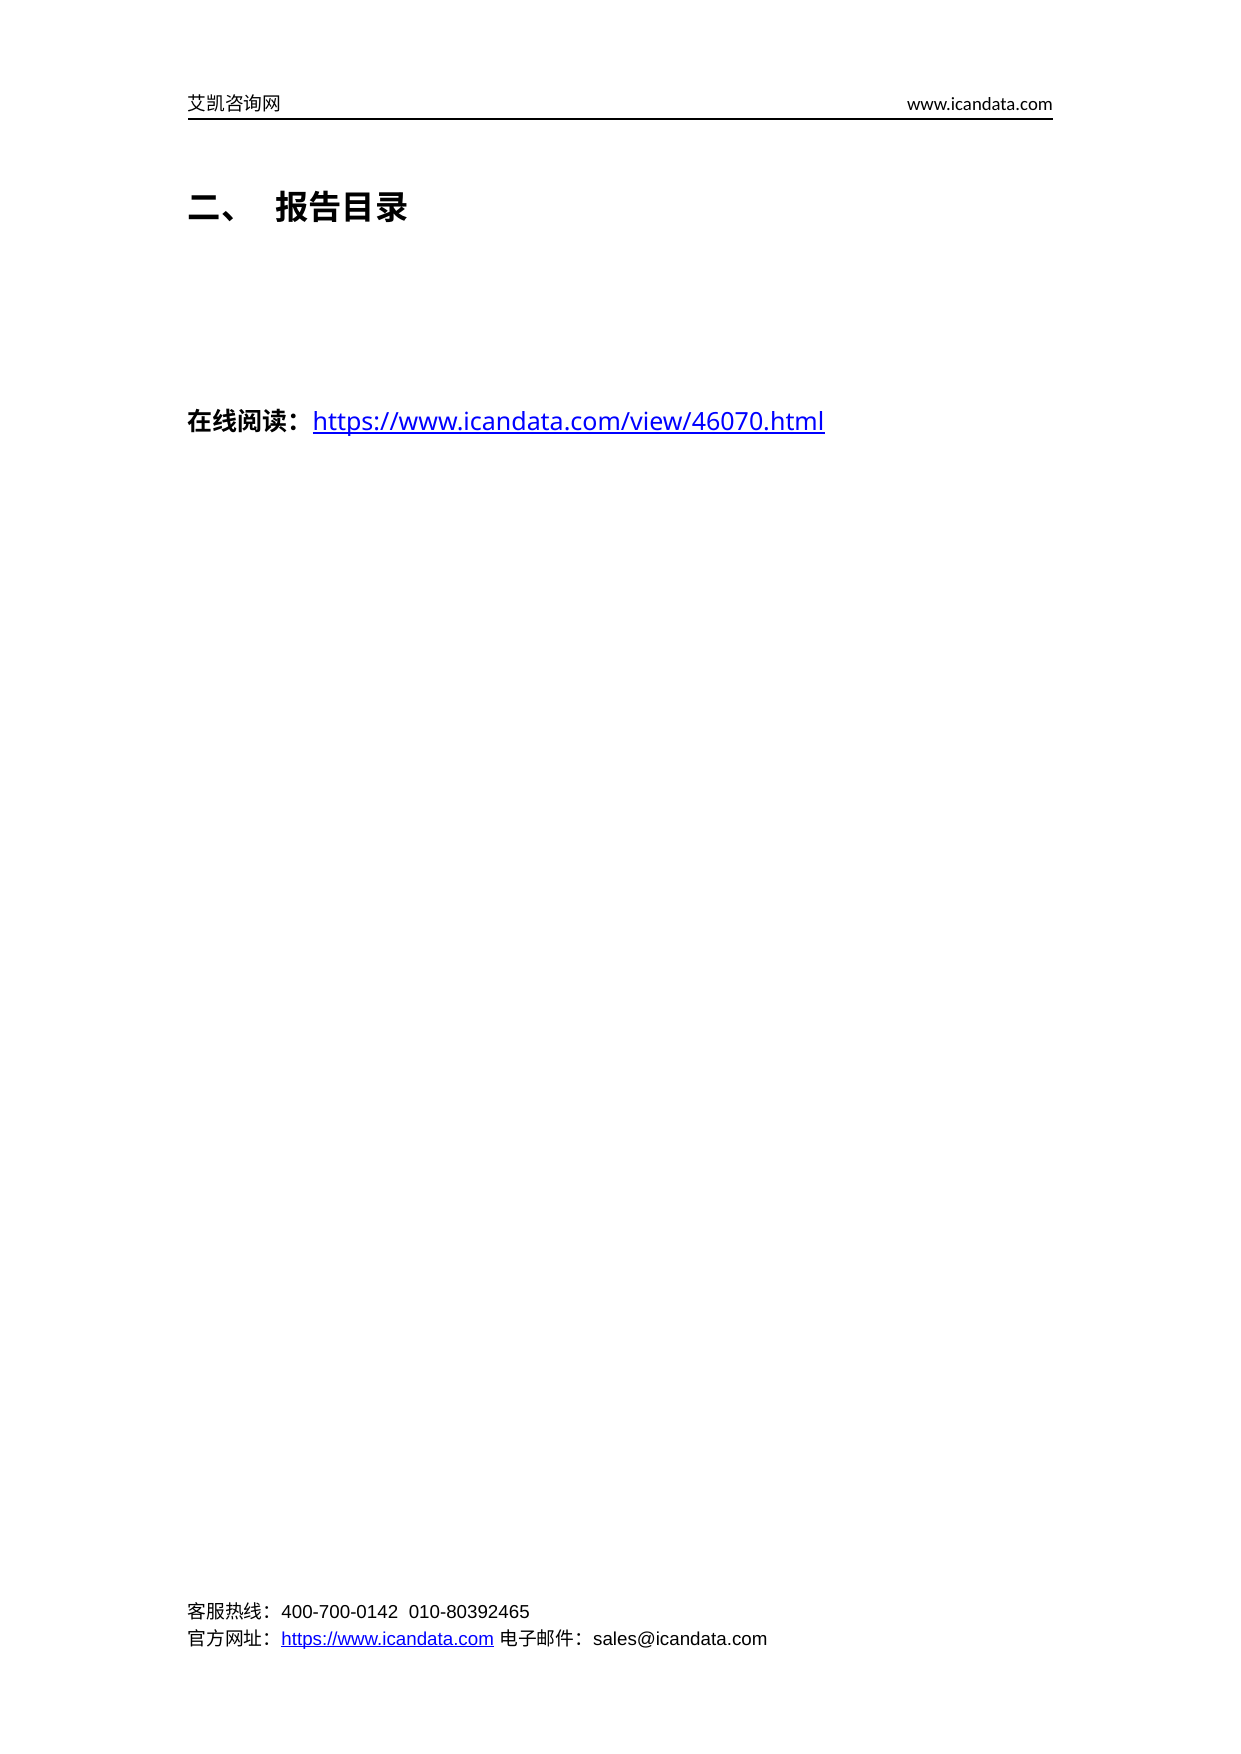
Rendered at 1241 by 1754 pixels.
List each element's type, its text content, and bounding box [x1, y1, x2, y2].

text 在线阅读：https://www.icandata.com/view/46070.html [187, 387, 1053, 452]
subtitle 报告目录 [187, 172, 1053, 237]
